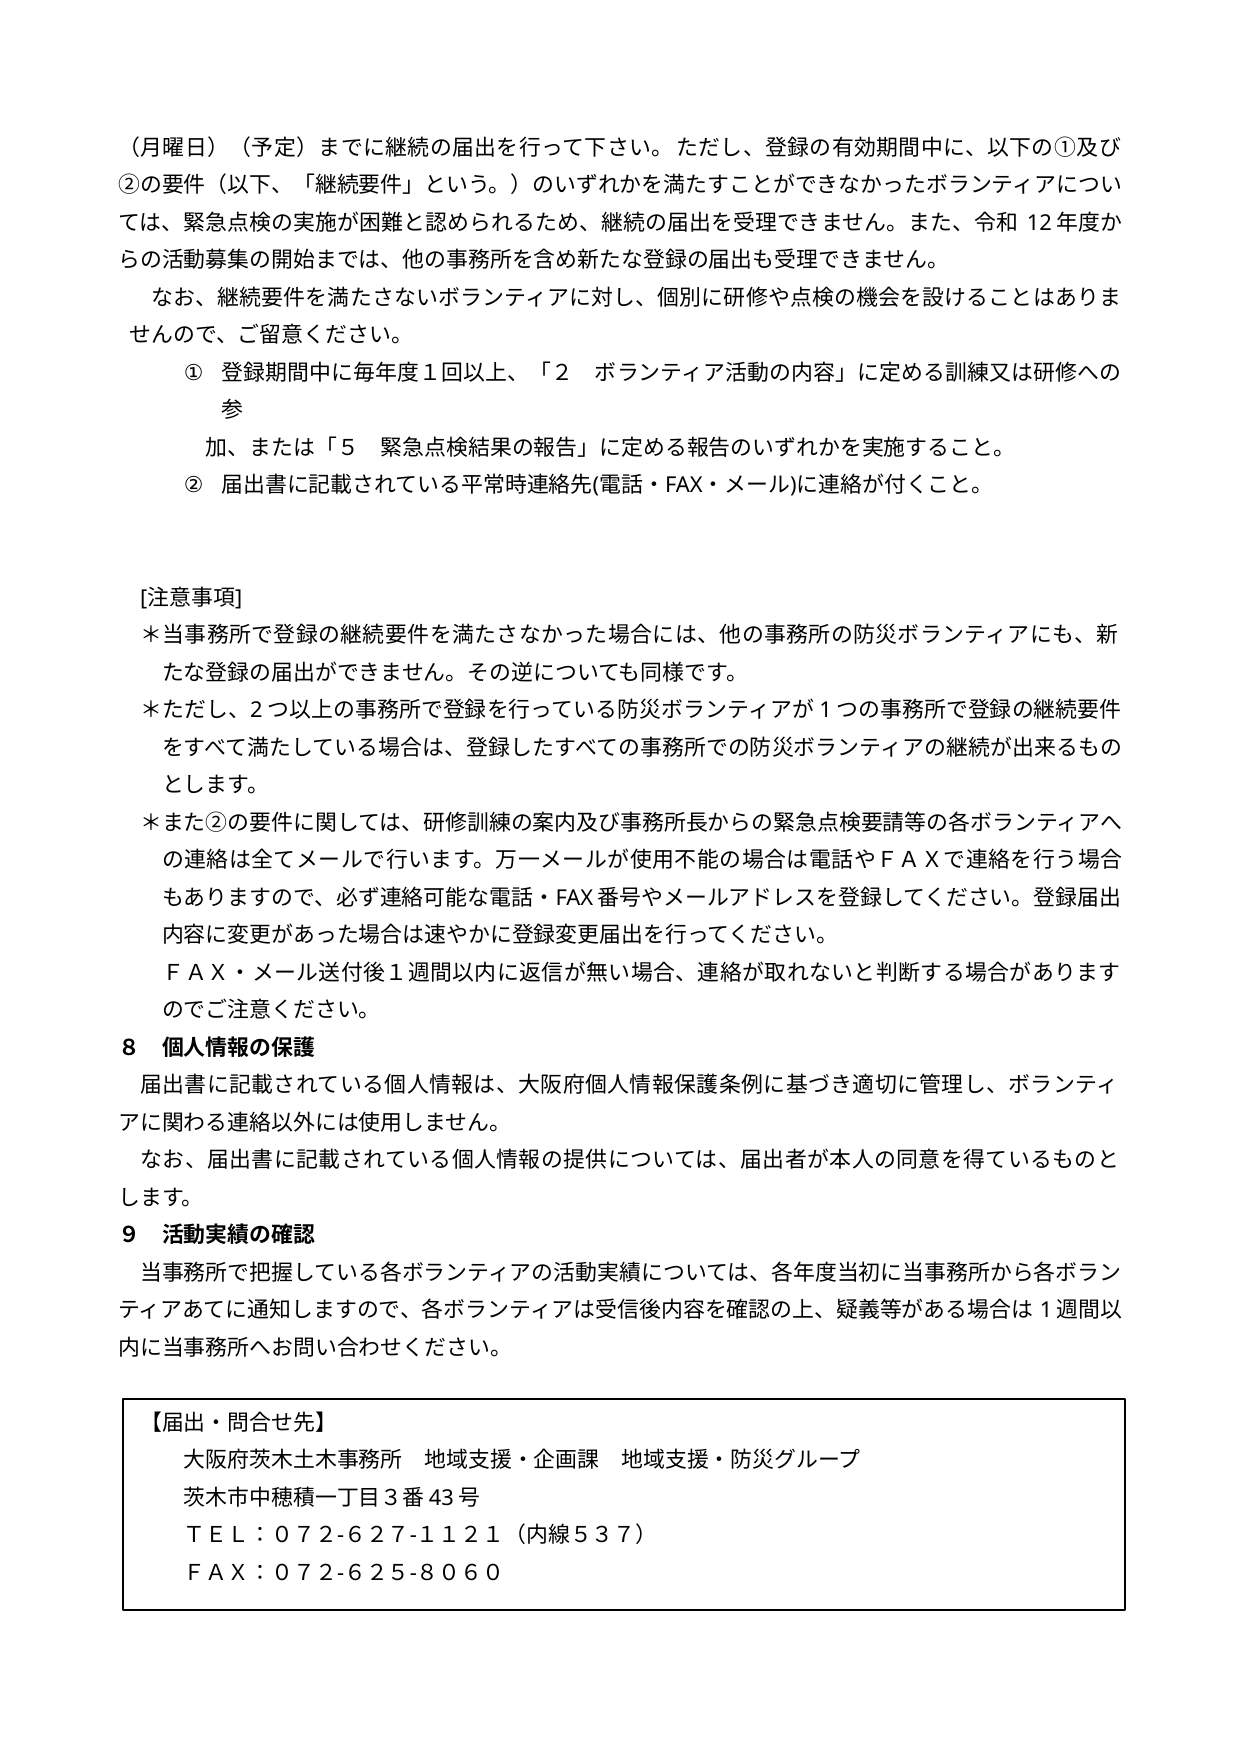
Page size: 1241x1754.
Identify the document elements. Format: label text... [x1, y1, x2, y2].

text なお、届出書に記載されている個人情報の提供については、届出者が本人の同意を得ているものとします。 [118, 1139, 1122, 1214]
list 届出書に記載されている平常時連絡先(電話・FAX・メール)に連絡が付くこと。 [184, 464, 1122, 502]
text 【届出・問合せ先】 [124, 1402, 1122, 1439]
text 加、または「５ 緊急点検結果の報告」に定める報告のいずれかを実施すること。 [184, 427, 1122, 464]
text 届出書に記載されている個人情報は、大阪府個人情報保護条例に基づき適切に管理し、ボランティアに関わる連絡以外には使用しません。 [118, 1064, 1122, 1139]
text [注意事項] [118, 577, 1122, 614]
text ８ 個人情報の保護 [118, 1027, 1122, 1064]
text ＊当事務所で登録の継続要件を満たさなかった場合には、他の事務所の防災ボランティアにも、新たな登録の届出ができません。その逆についても同様です。 [140, 614, 1122, 689]
text 茨木市中穂積一丁目３番43号 [124, 1477, 1122, 1514]
list 登録期間中に毎年度１回以上、「２ ボランティア活動の内容」に定める訓練又は研修への参 [184, 352, 1122, 427]
text ＴＥＬ：０７２-６２７-１１２１（内線５３７） [124, 1514, 1122, 1552]
text ＦＡＸ・メール送付後１週間以内に返信が無い場合、連絡が取れないと判断する場合がありますのでご注意ください。 [118, 952, 1122, 1027]
text 大阪府茨木土木事務所 地域支援・企画課 地域支援・防災グループ [124, 1439, 1122, 1477]
text ９ 活動実績の確認 [118, 1214, 1122, 1252]
text 当事務所で把握している各ボランティアの活動実績については、各年度当初に当事務所から各ボランティアあてに通知しますので、各ボランティアは受信後内容を確認の上、疑義等がある場合は1週間以内に当事務所へお問い合わせください。 [118, 1252, 1122, 1364]
text なお、継続要件を満たさないボランティアに対し、個別に研修や点検の機会を設けることはありませんので、ご留意ください。 [129, 277, 1122, 352]
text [118, 127, 1122, 277]
text ＦＡＸ：０７２-６２５-８０６０ [124, 1552, 1122, 1589]
text ＊ただし、2つ以上の事務所で登録を行っている防災ボランティアが1つの事務所で登録の継続要件をすべて満たしている場合は、登録したすべての事務所での防災ボランティアの継続が出来るものとします。 [140, 689, 1122, 802]
text ＊また②の要件に関しては、研修訓練の案内及び事務所長からの緊急点検要請等の各ボランティアへの連絡は全てメールで行います。万一メールが使用不能の場合は電話やＦＡＸで連絡を行う場合もありますので、必ず連絡可能な電話・FAX番号やメールアドレスを登録してください。登録届出内容に変更があった場合は速やかに登録変更届出を行ってください。 [140, 802, 1122, 952]
